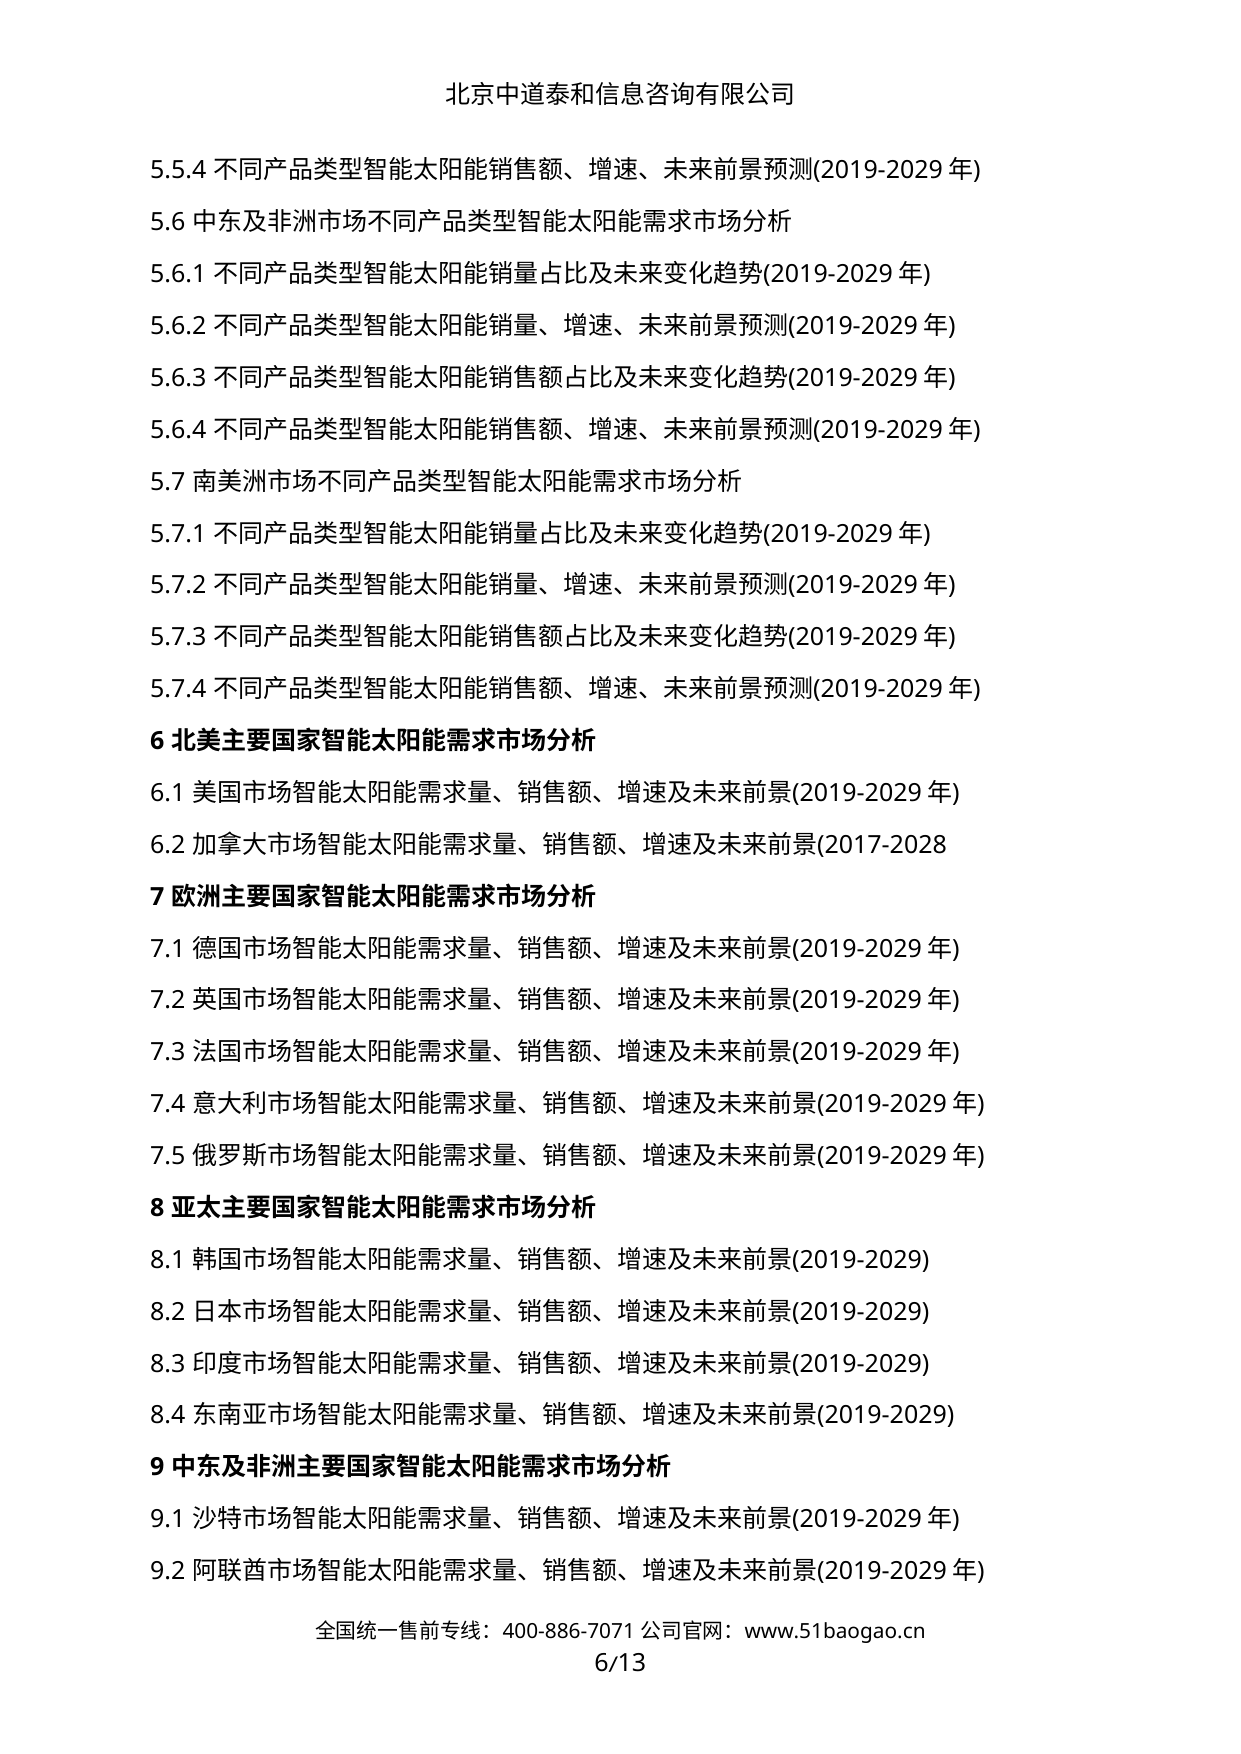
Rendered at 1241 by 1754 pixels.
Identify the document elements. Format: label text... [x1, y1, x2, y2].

text 7.2 英国市场智能太阳能需求量、销售额、增速及未来前景(2019-2029年) [150, 980, 1090, 1016]
text 6.1 美国市场智能太阳能需求量、销售额、增速及未来前景(2019-2029年) [150, 772, 1090, 809]
text 7.4 意大利市场智能太阳能需求量、销售额、增速及未来前景(2019-2029年) [150, 1084, 1090, 1120]
text 8.3 印度市场智能太阳能需求量、销售额、增速及未来前景(2019-2029) [150, 1343, 1090, 1379]
text 6 北美主要国家智能太阳能需求市场分析 [150, 721, 1090, 757]
text 5.6.4 不同产品类型智能太阳能销售额、增速、未来前景预测(2019-2029年) [150, 409, 1090, 446]
text 9.1 沙特市场智能太阳能需求量、销售额、增速及未来前景(2019-2029年) [150, 1499, 1090, 1535]
text 9.2 阿联酋市场智能太阳能需求量、销售额、增速及未来前景(2019-2029年) [150, 1551, 1090, 1587]
text 6.2 加拿大市场智能太阳能需求量、销售额、增速及未来前景(2017-2028 [150, 824, 1090, 861]
text 7.5 俄罗斯市场智能太阳能需求量、销售额、增速及未来前景(2019-2029年) [150, 1136, 1090, 1172]
text 8.4 东南亚市场智能太阳能需求量、销售额、增速及未来前景(2019-2029) [150, 1395, 1090, 1431]
text 8.1 韩国市场智能太阳能需求量、销售额、增速及未来前景(2019-2029) [150, 1239, 1090, 1276]
text 8 亚太主要国家智能太阳能需求市场分析 [150, 1187, 1090, 1224]
text 8.2 日本市场智能太阳能需求量、销售额、增速及未来前景(2019-2029) [150, 1291, 1090, 1327]
text 5.6.1 不同产品类型智能太阳能销量占比及未来变化趋势(2019-2029年) [150, 254, 1090, 290]
text 5.6.3 不同产品类型智能太阳能销售额占比及未来变化趋势(2019-2029年) [150, 357, 1090, 394]
text 7.1 德国市场智能太阳能需求量、销售额、增速及未来前景(2019-2029年) [150, 928, 1090, 964]
text 5.7.2 不同产品类型智能太阳能销量、增速、未来前景预测(2019-2029年) [150, 565, 1090, 601]
text 7.3 法国市场智能太阳能需求量、销售额、增速及未来前景(2019-2029年) [150, 1032, 1090, 1068]
text 5.7.3 不同产品类型智能太阳能销售额占比及未来变化趋势(2019-2029年) [150, 617, 1090, 653]
text 7 欧洲主要国家智能太阳能需求市场分析 [150, 876, 1090, 912]
text 5.7.1 不同产品类型智能太阳能销量占比及未来变化趋势(2019-2029年) [150, 513, 1090, 549]
text 5.6 中东及非洲市场不同产品类型智能太阳能需求市场分析 [150, 202, 1090, 238]
text 5.5.4 不同产品类型智能太阳能销售额、增速、未来前景预测(2019-2029年) [150, 150, 1090, 186]
text 5.7 南美洲市场不同产品类型智能太阳能需求市场分析 [150, 461, 1090, 497]
text 5.6.2 不同产品类型智能太阳能销量、增速、未来前景预测(2019-2029年) [150, 306, 1090, 342]
text 5.7.4 不同产品类型智能太阳能销售额、增速、未来前景预测(2019-2029年) [150, 669, 1090, 705]
text 9 中东及非洲主要国家智能太阳能需求市场分析 [150, 1447, 1090, 1483]
